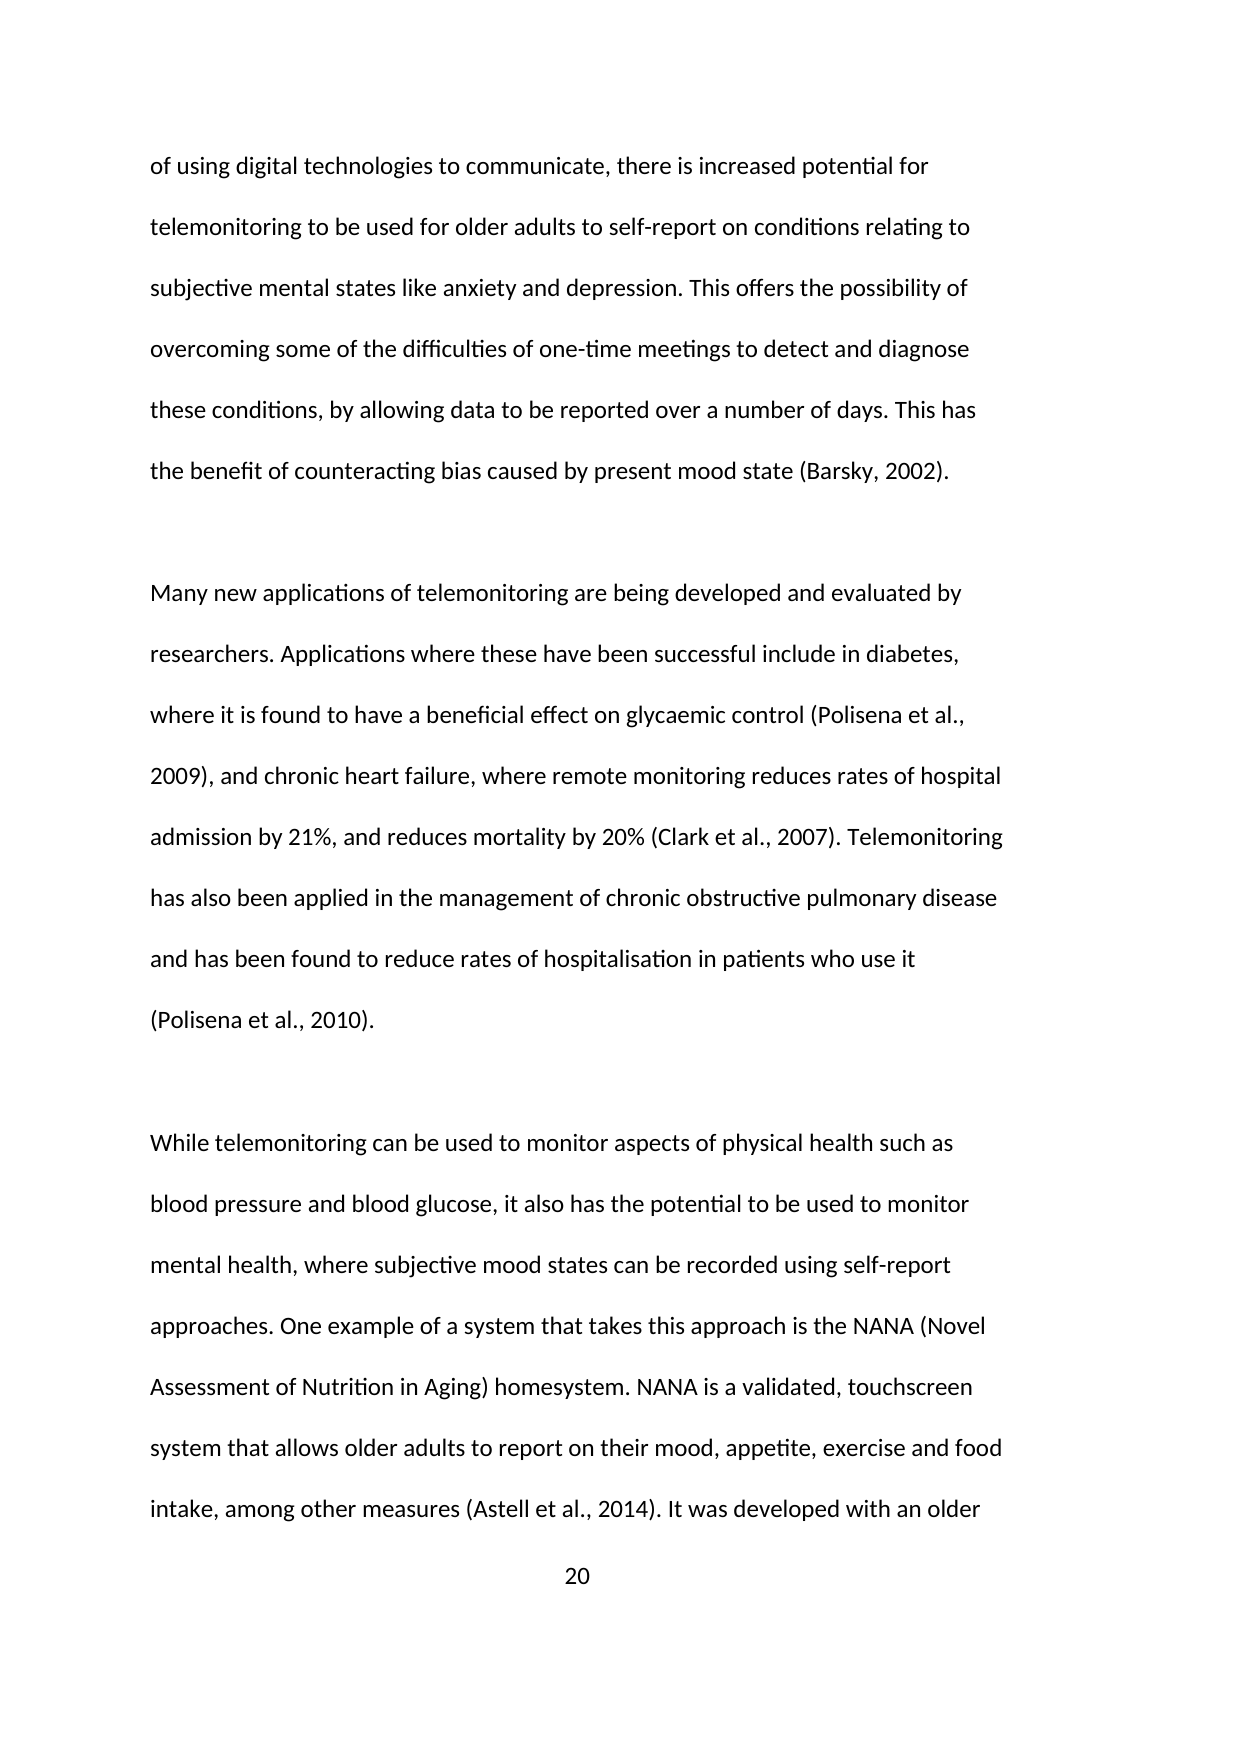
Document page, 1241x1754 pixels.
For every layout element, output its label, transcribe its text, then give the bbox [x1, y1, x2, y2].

text Many new applications of telemonitoring are being developed and evaluated by researchers. Applications where these have been successful include in diabetes, where it is found to have a beneficial effect on glycaemic control (Polisena et al., 2009), and chronic heart failure, where remote monitoring reduces rates of hospital admission by 21%, and reduces mortality by 20% (Clark et al., 2007). Telemonitoring has also been applied in the management of chronic obstructive pulmonary disease and has been found to reduce rates of hospitalisation in patients who use it (Polisena et al., 2010). [150, 577, 1004, 1035]
